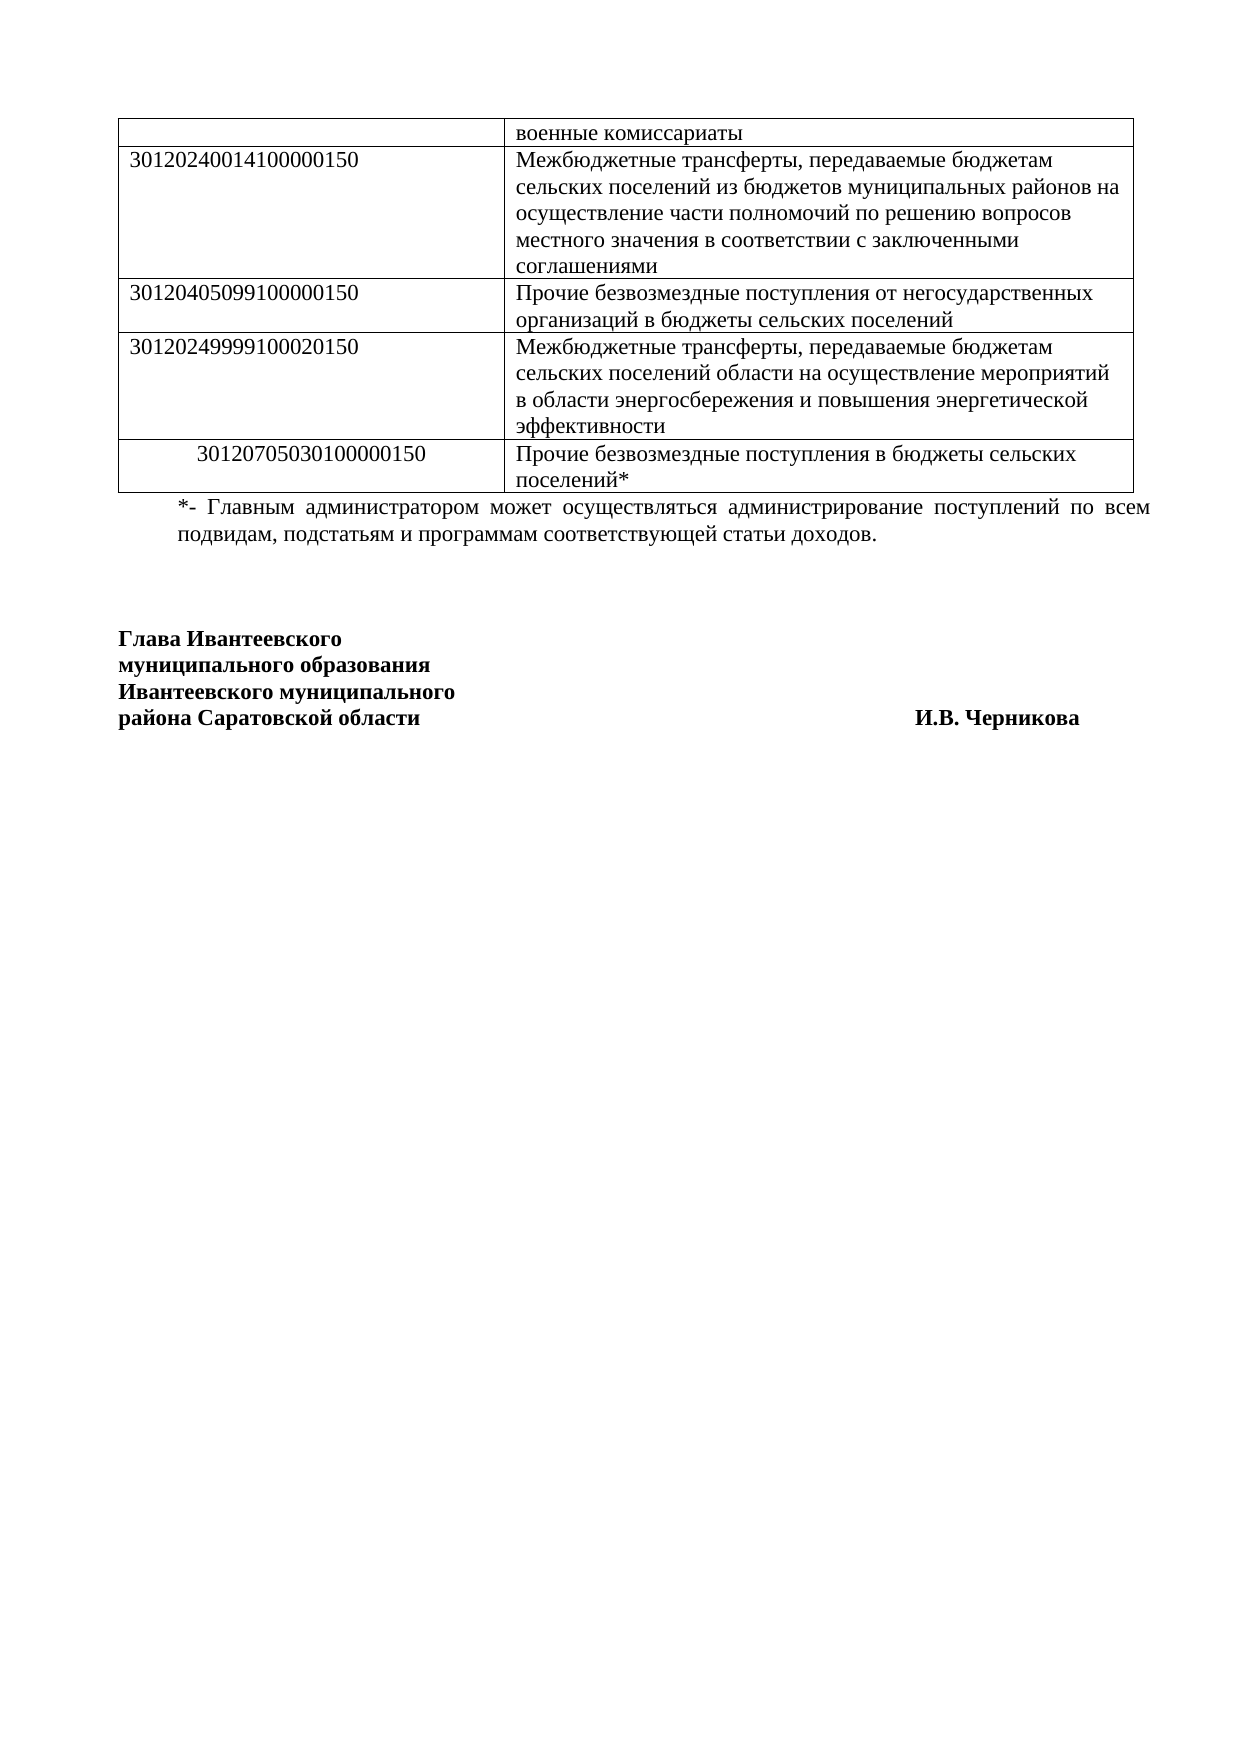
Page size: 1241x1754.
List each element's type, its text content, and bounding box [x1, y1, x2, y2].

table_cell Прочие безвозмездные поступления в бюджеты сельских поселений* [505, 440, 1133, 492]
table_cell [119, 119, 504, 146]
table_cell 30120405099100000150 [119, 279, 504, 332]
table_cell Межбюджетные трансферты, передаваемые бюджетам сельских поселений области на осуществление мероприятий в области энергосбережения и повышения энергетической эффективности [505, 333, 1133, 438]
text Ивантеевского муниципального [118, 678, 1152, 704]
table_cell 30120249999100020150 [119, 333, 504, 438]
text Глава Ивантеевского [118, 625, 1152, 651]
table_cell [505, 119, 1133, 146]
text района Саратовской области И.В. Черникова [118, 704, 1152, 731]
text муниципального образования [118, 651, 1152, 678]
table_cell Прочие безвозмездные поступления от негосударственных организаций в бюджеты сельских поселений [505, 279, 1133, 332]
table_cell Межбюджетные трансферты, передаваемые бюджетам сельских поселений из бюджетов муниципальных районов на осуществление части полномочий по решению вопросов местного значения в соответствии с заключенными соглашениями [505, 147, 1133, 278]
text *- Главным администратором может осуществляться администрирование поступлений по всем подвидам, подстатьям и программам соответствующей статьи доходов. [177, 493, 1152, 546]
table_cell 30120240014100000150 [119, 147, 504, 278]
table_cell 30120705030100000150 [119, 440, 504, 492]
